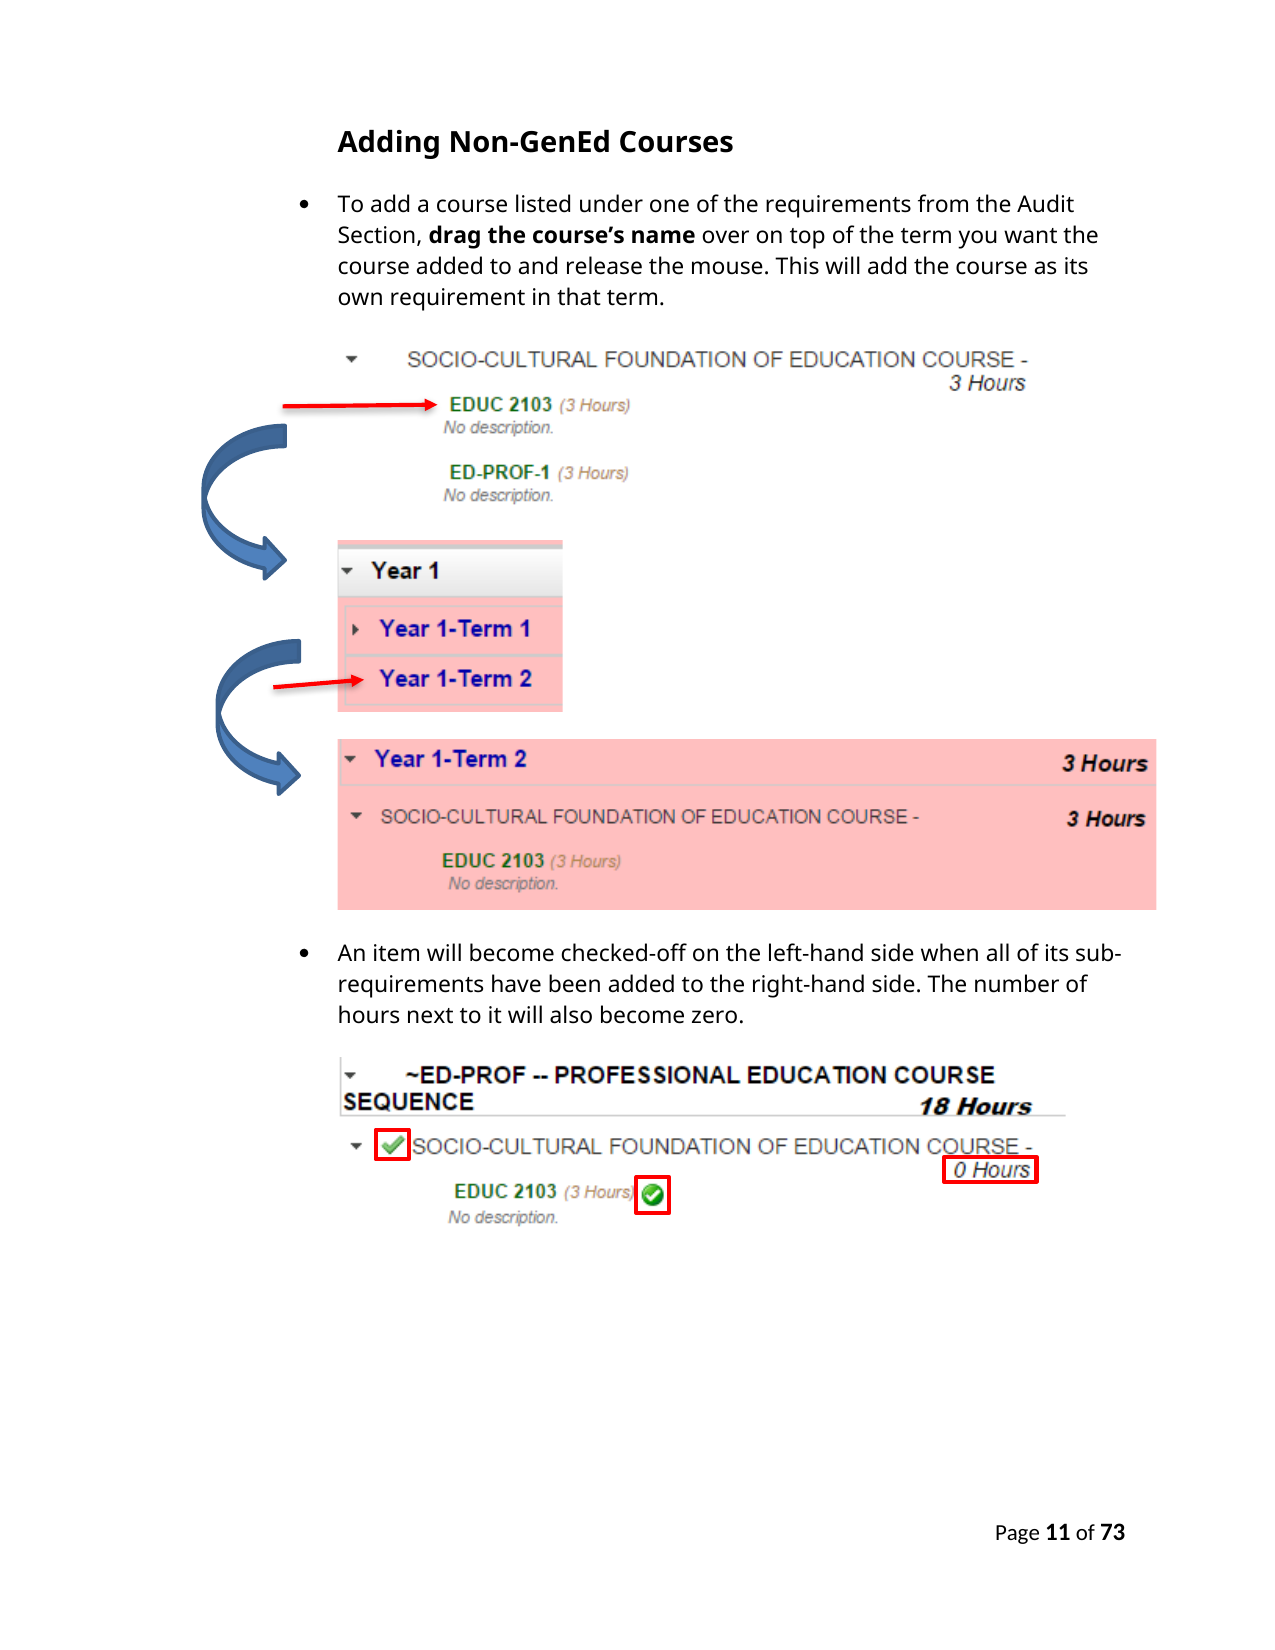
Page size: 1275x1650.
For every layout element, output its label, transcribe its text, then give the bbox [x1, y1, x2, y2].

list Adding Non-GenEd Courses [337, 121, 1125, 161]
picture [337, 1057, 1066, 1236]
picture [337, 540, 563, 712]
list An item will become checked-off on the left-hand side when all of its sub-requirements have been added to the right-hand side. The number of hours next to it will also become zero. [300, 937, 1125, 1030]
list To add a course listed under one of the requirements from the Audit Section, drag the course’s name over on top of the term you want the course added to and release the mouse. This will add the course as its own requirement in that term. [300, 188, 1125, 313]
picture [337, 739, 1157, 910]
picture [337, 339, 1063, 514]
